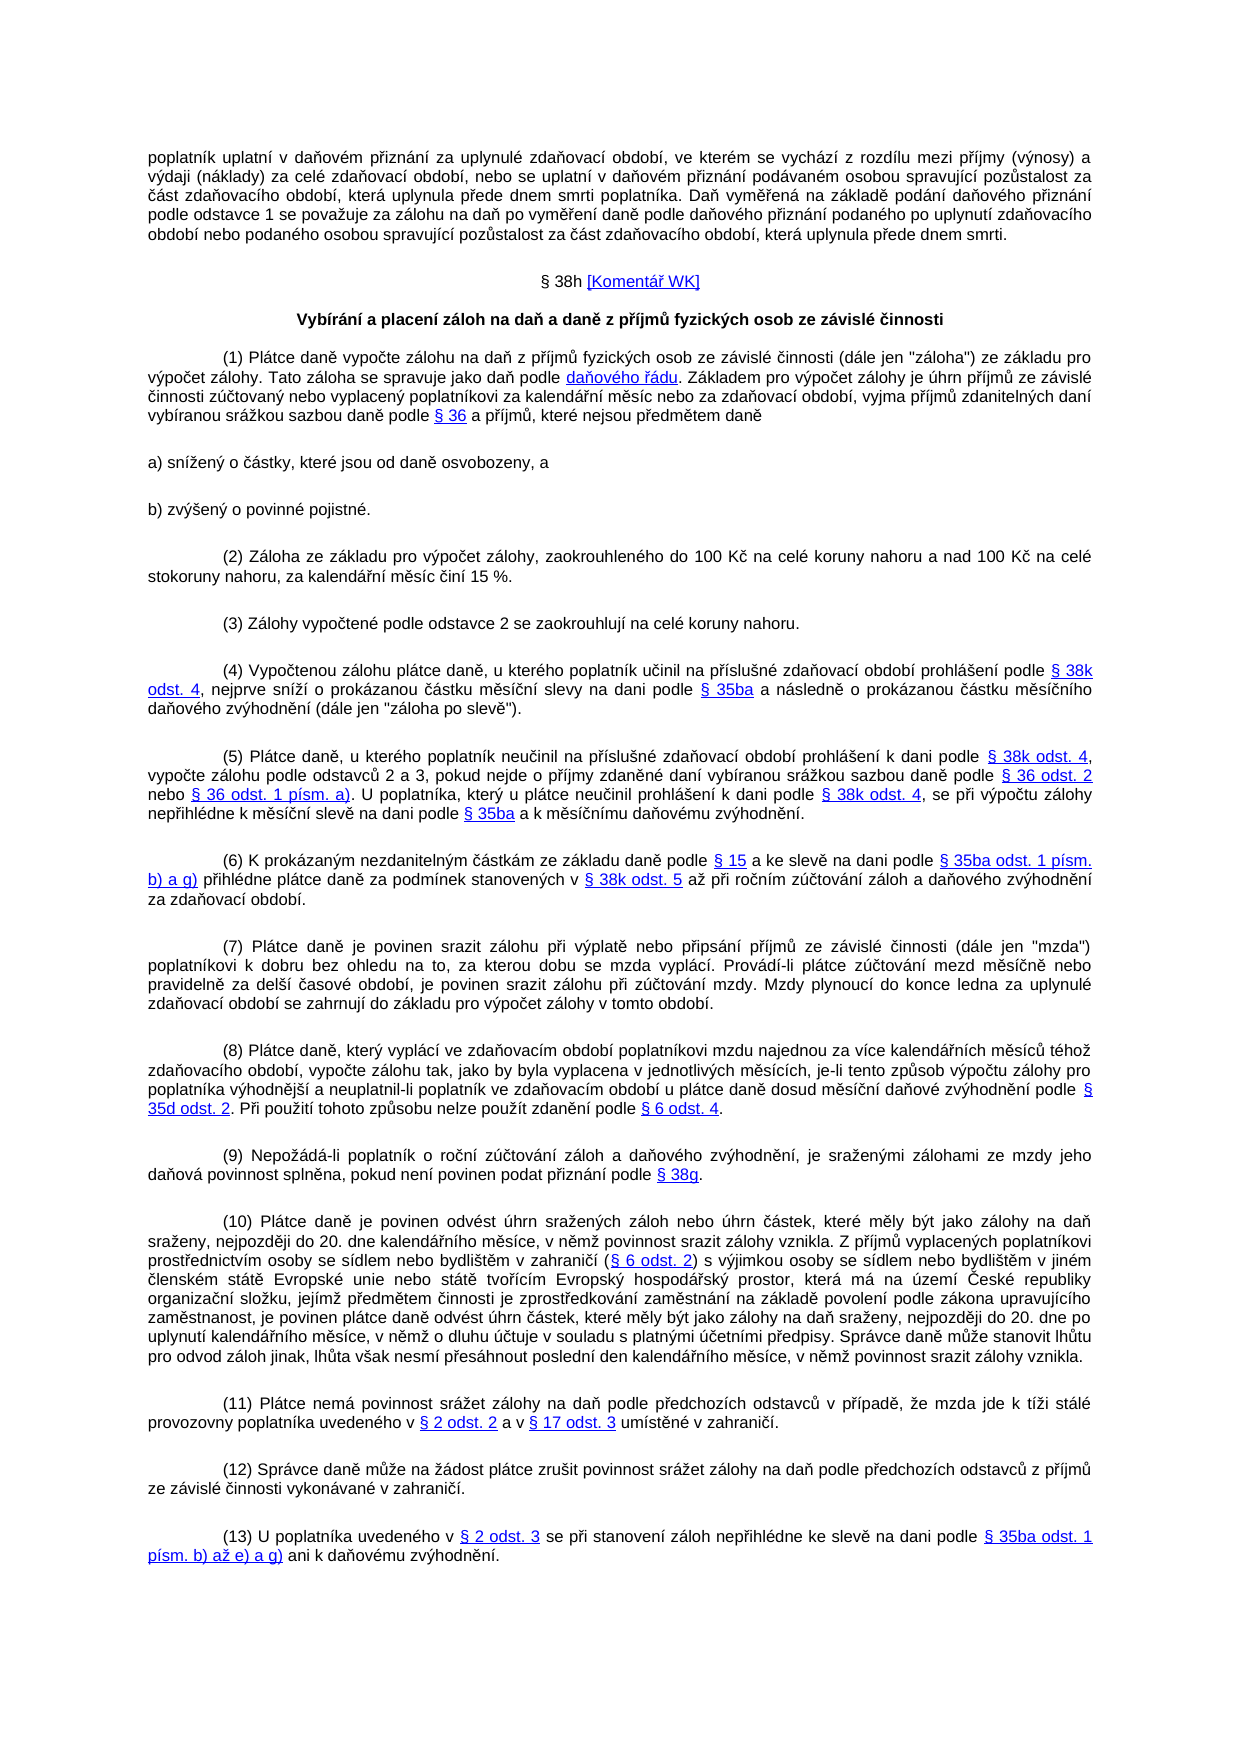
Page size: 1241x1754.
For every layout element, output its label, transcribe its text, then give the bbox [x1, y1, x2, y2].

text b) zvýšený o povinné pojistné. [148, 500, 1092, 519]
text (10) Plátce daně je povinen odvést úhrn sražených záloh nebo úhrn částek, které měly být jako zálohy na daň sraženy, nejpozději do 20. dne kalendářního měsíce, v němž povinnost srazit zálohy vznikla. Z příjmů vyplacených poplatníkovi prostřednictvím osoby se sídlem nebo bydlištěm v zahraničí (§ 6 odst. 2) s výjimkou osoby se sídlem nebo bydlištěm v jiném členském státě Evropské unie nebo státě tvořícím Evropský hospodářský prostor, která má na území České republiky organizační složku, jejímž předmětem činnosti je zprostředkování zaměstnání na základě povolení podle zákona upravujícího zaměstnanost, je povinen plátce daně odvést úhrn částek, které měly být jako zálohy na daň sraženy, nejpozději do 20. dne po uplynutí kalendářního měsíce, v němž o dluhu účtuje v souladu s platnými účetními předpisy. Správce daně může stanovit lhůtu pro odvod záloh jinak, lhůta však nesmí přesáhnout poslední den kalendářního měsíce, v němž povinnost srazit zálohy vznikla. [148, 1212, 1092, 1366]
text (13) U poplatníka uvedeného v § 2 odst. 3 se při stanovení záloh nepřihlédne ke slevě na dani podle § 35ba odst. 1 písm. b) až e) a g) ani k daňovému zvýhodnění. [148, 1526, 1092, 1565]
text (8) Plátce daně, který vyplácí ve zdaňovacím období poplatníkovi mzdu najednou za více kalendářních měsíců téhož zdaňovacího období, vypočte zálohu tak, jako by byla vyplacena v jednotlivých měsících, je-li tento způsob výpočtu zálohy pro poplatníka výhodnější a neuplatnil-li poplatník ve zdaňovacím období u plátce daně dosud měsíční daňové zvýhodnění podle § 35d odst. 2. Při použití tohoto způsobu nelze použít zdanění podle § 6 odst. 4. [148, 1041, 1092, 1118]
text (12) Správce daně může na žádost plátce zrušit povinnost srážet zálohy na daň podle předchozích odstavců z příjmů ze závislé činnosti vykonávané v zahraničí. [148, 1460, 1092, 1498]
text (9) Nepožádá-li poplatník o roční zúčtování záloh a daňového zvýhodnění, je sraženými zálohami ze mzdy jeho daňová povinnost splněna, pokud není povinen podat přiznání podle § 38g. [148, 1146, 1092, 1184]
text § 38h [Komentář WK] [148, 272, 1092, 291]
text (1) Plátce daně vypočte zálohu na daň z příjmů fyzických osob ze závislé činnosti (dále jen "záloha") ze základu pro výpočet zálohy. Tato záloha se spravuje jako daň podle daňového řádu. Základem pro výpočet zálohy je úhrn příjmů ze závislé činnosti zúčtovaný nebo vyplacený poplatníkovi za kalendářní měsíc nebo za zdaňovací období, vyjma příjmů zdanitelných daní vybíranou srážkou sazbou daně podle § 36 a příjmů, které nejsou předmětem daně [148, 348, 1092, 425]
text (3) Zálohy vypočtené podle odstavce 2 se zaokrouhlují na celé koruny nahoru. [148, 614, 1092, 633]
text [148, 148, 1092, 243]
text (7) Plátce daně je povinen srazit zálohu při výplatě nebo připsání příjmů ze závislé činnosti (dále jen "mzda") poplatníkovi k dobru bez ohledu na to, za kterou dobu se mzda vyplácí. Provádí-li plátce zúčtování mezd měsíčně nebo pravidelně za delší časové období, je povinen srazit zálohu při zúčtování mzdy. Mzdy plynoucí do konce ledna za uplynulé zdaňovací období se zahrnují do základu pro výpočet zálohy v tomto období. [148, 937, 1092, 1013]
text (2) Záloha ze základu pro výpočet zálohy, zaokrouhleného do 100 Kč na celé koruny nahoru a nad 100 Kč na celé stokoruny nahoru, za kalendářní měsíc činí 15 %. [148, 547, 1092, 586]
text (11) Plátce nemá povinnost srážet zálohy na daň podle předchozích odstavců v případě, že mzda jde k tíži stálé provozovny poplatníka uvedeného v § 2 odst. 2 a v § 17 odst. 3 umístěné v zahraničí. [148, 1394, 1092, 1432]
text (6) K prokázaným nezdanitelným částkám ze základu daně podle § 15 a ke slevě na dani podle § 35ba odst. 1 písm. b) a g) přihlédne plátce daně za podmínek stanovených v § 38k odst. 5 až při ročním zúčtování záloh a daňového zvýhodnění za zdaňovací období. [148, 851, 1092, 908]
text (4) Vypočtenou zálohu plátce daně, u kterého poplatník učinil na příslušné zdaňovací období prohlášení podle § 38k odst. 4, nejprve sníží o prokázanou částku měsíční slevy na dani podle § 35ba a následně o prokázanou částku měsíčního daňového zvýhodnění (dále jen "záloha po slevě"). [148, 661, 1092, 718]
text (5) Plátce daně, u kterého poplatník neučinil na příslušné zdaňovací období prohlášení k dani podle § 38k odst. 4, vypočte zálohu podle odstavců 2 a 3, pokud nejde o příjmy zdaněné daní vybíranou srážkou sazbou daně podle § 36 odst. 2 nebo § 36 odst. 1 písm. a). U poplatníka, který u plátce neučinil prohlášení k dani podle § 38k odst. 4, se při výpočtu zálohy nepřihlédne k měsíční slevě na dani podle § 35ba a k měsíčnímu daňovému zvýhodnění. [148, 746, 1092, 823]
text Vybírání a placení záloh na daň a daně z příjmů fyzických osob ze závislé činnosti [148, 310, 1092, 329]
text a) snížený o částky, které jsou od daně osvobozeny, a [148, 453, 1092, 472]
